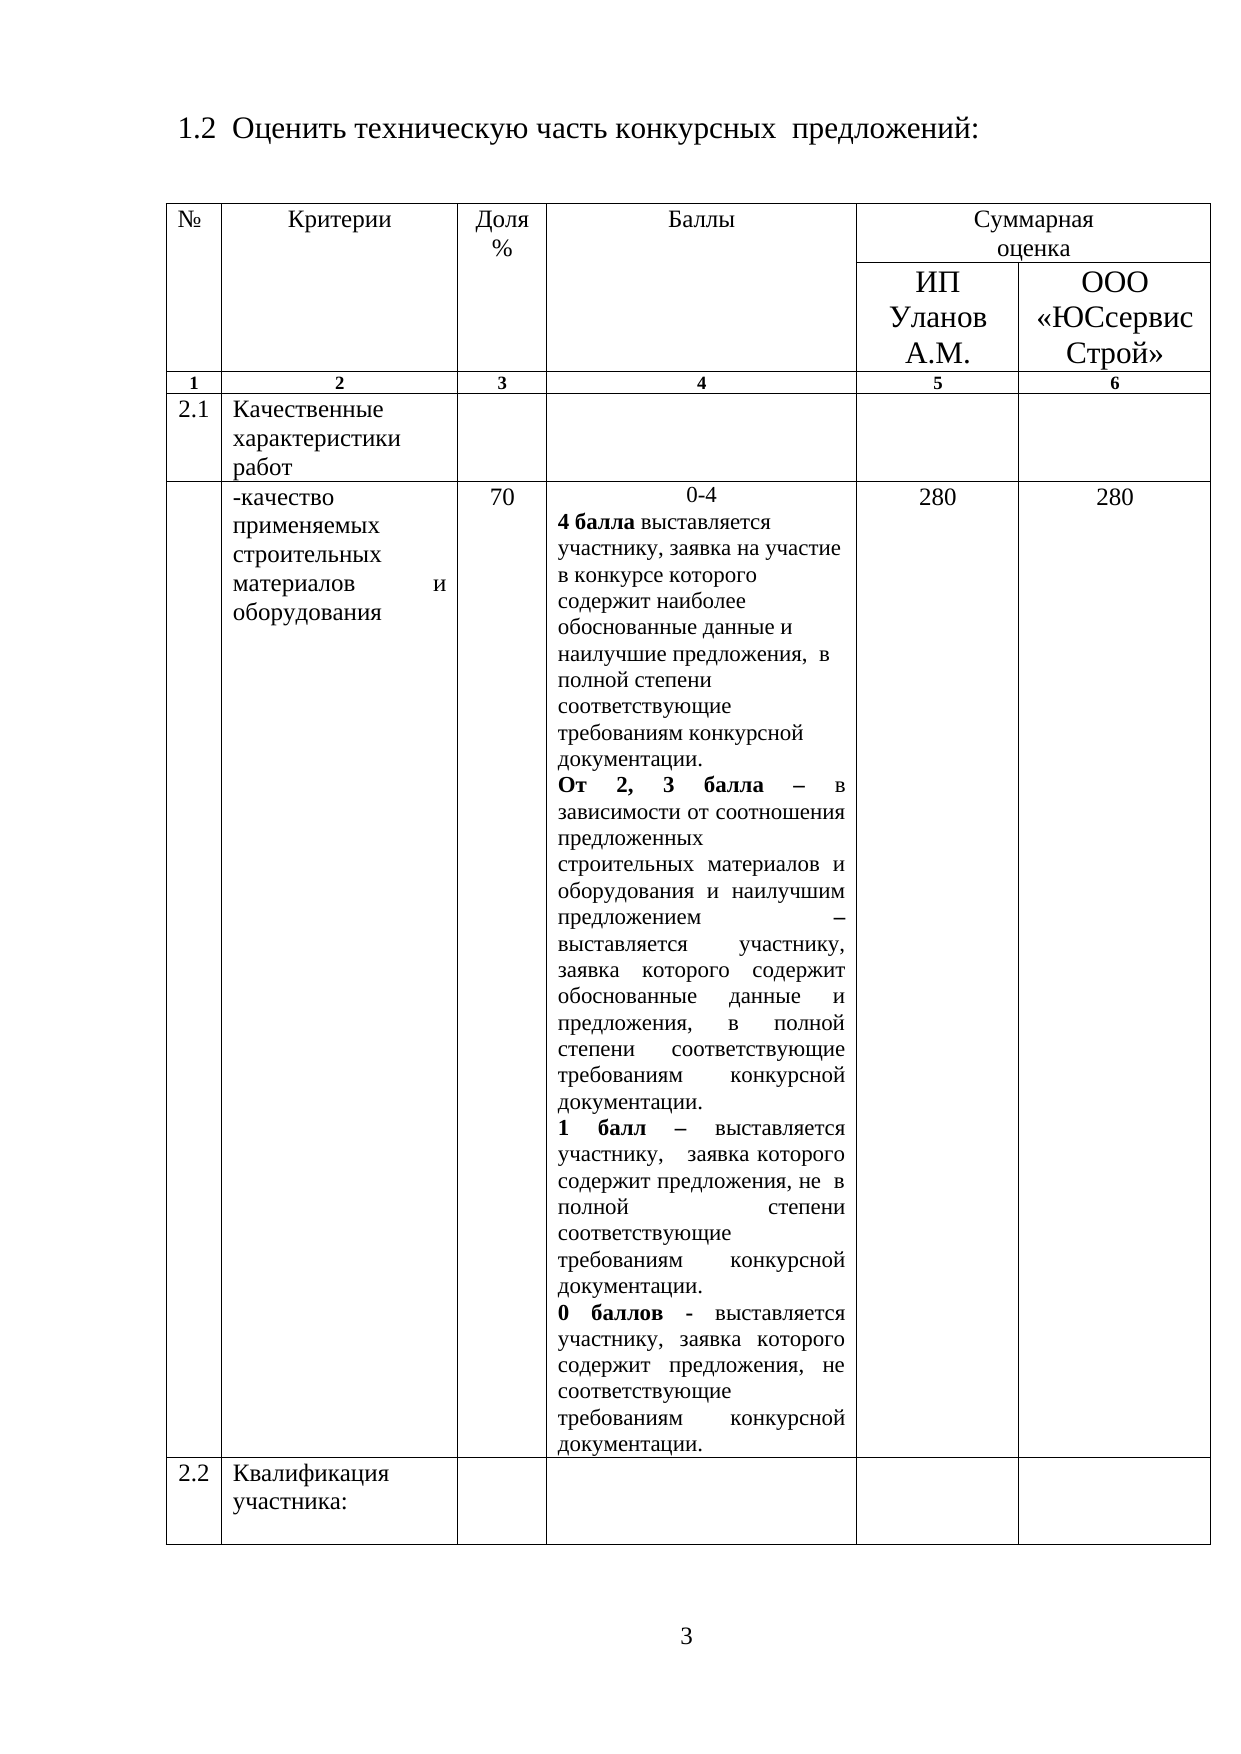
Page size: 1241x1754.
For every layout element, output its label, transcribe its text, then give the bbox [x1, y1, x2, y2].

table_cell 2.2 [167, 1458, 221, 1544]
table_cell [857, 394, 1018, 481]
table_cell ООО «ЮСсервисСтрой» [1019, 263, 1210, 371]
table_cell [167, 482, 221, 1457]
table_cell [458, 394, 546, 481]
table_cell [547, 394, 856, 481]
table_cell -качество применяемых строительных материалов и оборудования [222, 482, 457, 1457]
table_cell 6 [1019, 372, 1210, 393]
table_cell 3 [458, 372, 546, 393]
table_header Суммарная оценка [857, 204, 1210, 262]
table_cell Качественные характеристики работ [222, 394, 457, 481]
table_cell [857, 1458, 1018, 1544]
table_cell 0-4 4 балла выставляется участнику, заявка на участие в конкурсе которого содержит наиболее обоснованные данные и наилучшие предложения, в полной степени соответствующие требованиям конкурсной документации. От 2, 3 балла – в зависимости от соотношения предложенных строительных материалов и оборудования и наилучшим предложением – выставляется участнику, заявка которого содержит обоснованные данные и предложения, в полной степени соответствующие требованиям конкурсной документации. 1 балл – выставляется участнику, заявка которого содержит предложения, не в полной степени соответствующие требованиям конкурсной документации. 0 баллов - выставляется участнику, заявка которого содержит предложения, не соответствующие требованиям конкурсной документации. [547, 482, 856, 1457]
table_cell 70 [458, 482, 546, 1457]
table_cell 4 [547, 372, 856, 393]
table_cell [547, 1458, 856, 1544]
table_cell 1 [167, 372, 221, 393]
table_cell [458, 1458, 546, 1544]
table_cell 280 [1019, 482, 1210, 1457]
table_header Баллы [547, 204, 856, 371]
table_cell [1019, 394, 1210, 481]
table_cell Квалификация участника: [222, 1458, 457, 1544]
table_cell 280 [857, 482, 1018, 1457]
table_header № [167, 204, 221, 371]
table_header Доля % [458, 204, 546, 371]
table_cell 5 [857, 372, 1018, 393]
table_cell [1019, 1458, 1210, 1544]
table_cell ИП Уланов А.М. [857, 263, 1018, 371]
table_cell 2 [222, 372, 457, 393]
table_header Критерии [222, 204, 457, 371]
text 1.2 Оценить техническую часть конкурсных предложений: [177, 110, 1196, 146]
table_cell 2.1 [167, 394, 221, 481]
